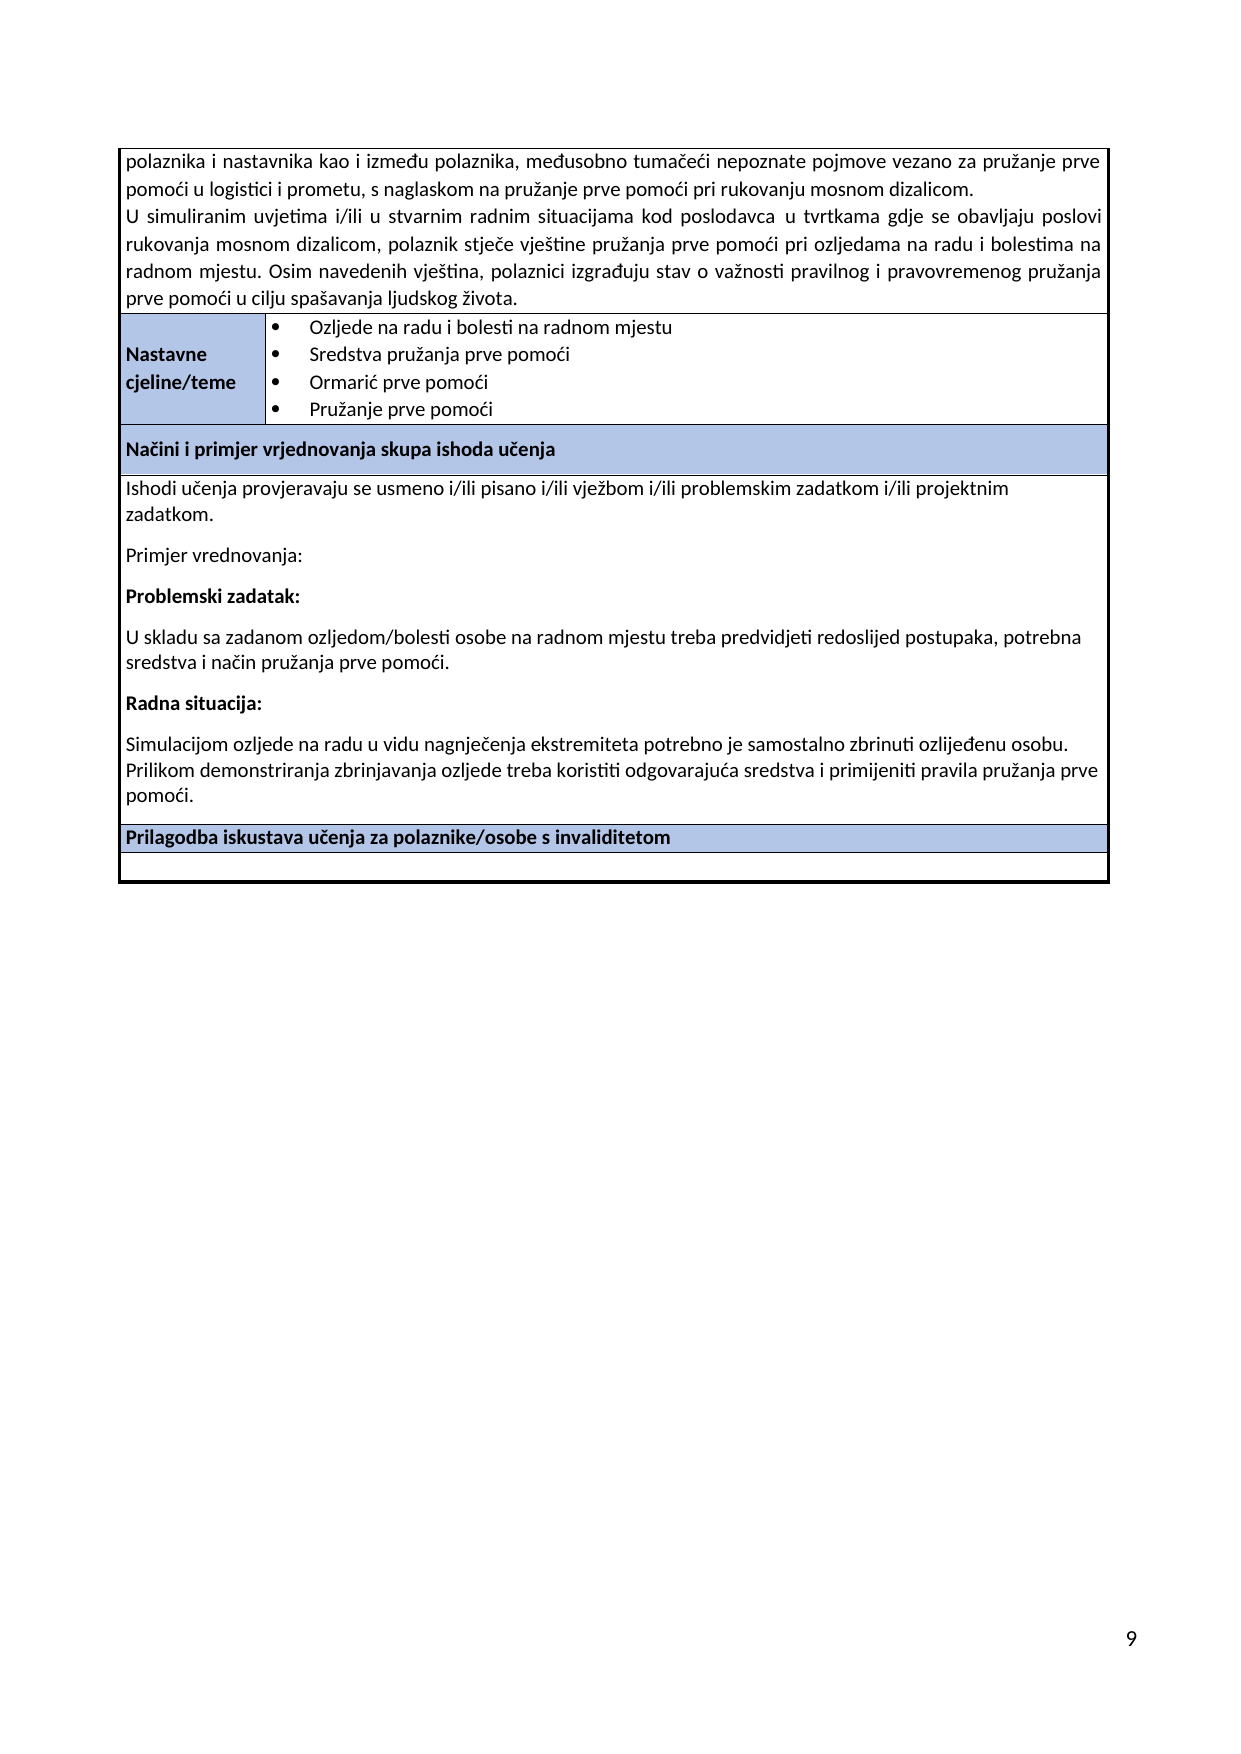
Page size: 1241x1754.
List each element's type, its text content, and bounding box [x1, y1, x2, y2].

table_cell [121, 853, 1107, 880]
table_cell Ozljede na radu i bolesti na radnom mjestu Sredstva pružanja prve pomoći Ormarić prve pomoći Pružanje prve pomoći [266, 314, 1107, 424]
table_cell Nastavne cjeline/teme [121, 314, 265, 424]
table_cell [121, 149, 1107, 313]
table_cell Prilagodba iskustava učenja za polaznike/osobe s invaliditetom [121, 825, 1107, 852]
table_cell Načini i primjer vrjednovanja skupa ishoda učenja [121, 425, 1107, 474]
table_cell Ishodi učenja provjeravaju se usmeno i/ili pisano i/ili vježbom i/ili problemskim zadatkom i/ili projektnim zadatkom. Primjer vrednovanja: Problemski zadatak: U skladu sa zadanom ozljedom/bolesti osobe na radnom mjestu treba predvidjeti redoslijed postupaka, potrebna sredstva i način pružanja prve pomoći. Radna situacija: Simulacijom ozljede na radu u vidu nagnječenja ekstremiteta potrebno je samostalno zbrinuti ozlijeđenu osobu. Prilikom demonstriranja zbrinjavanja ozljede treba koristiti odgovarajuća sredstva i primijeniti pravila pružanja prve pomoći. [121, 476, 1107, 823]
